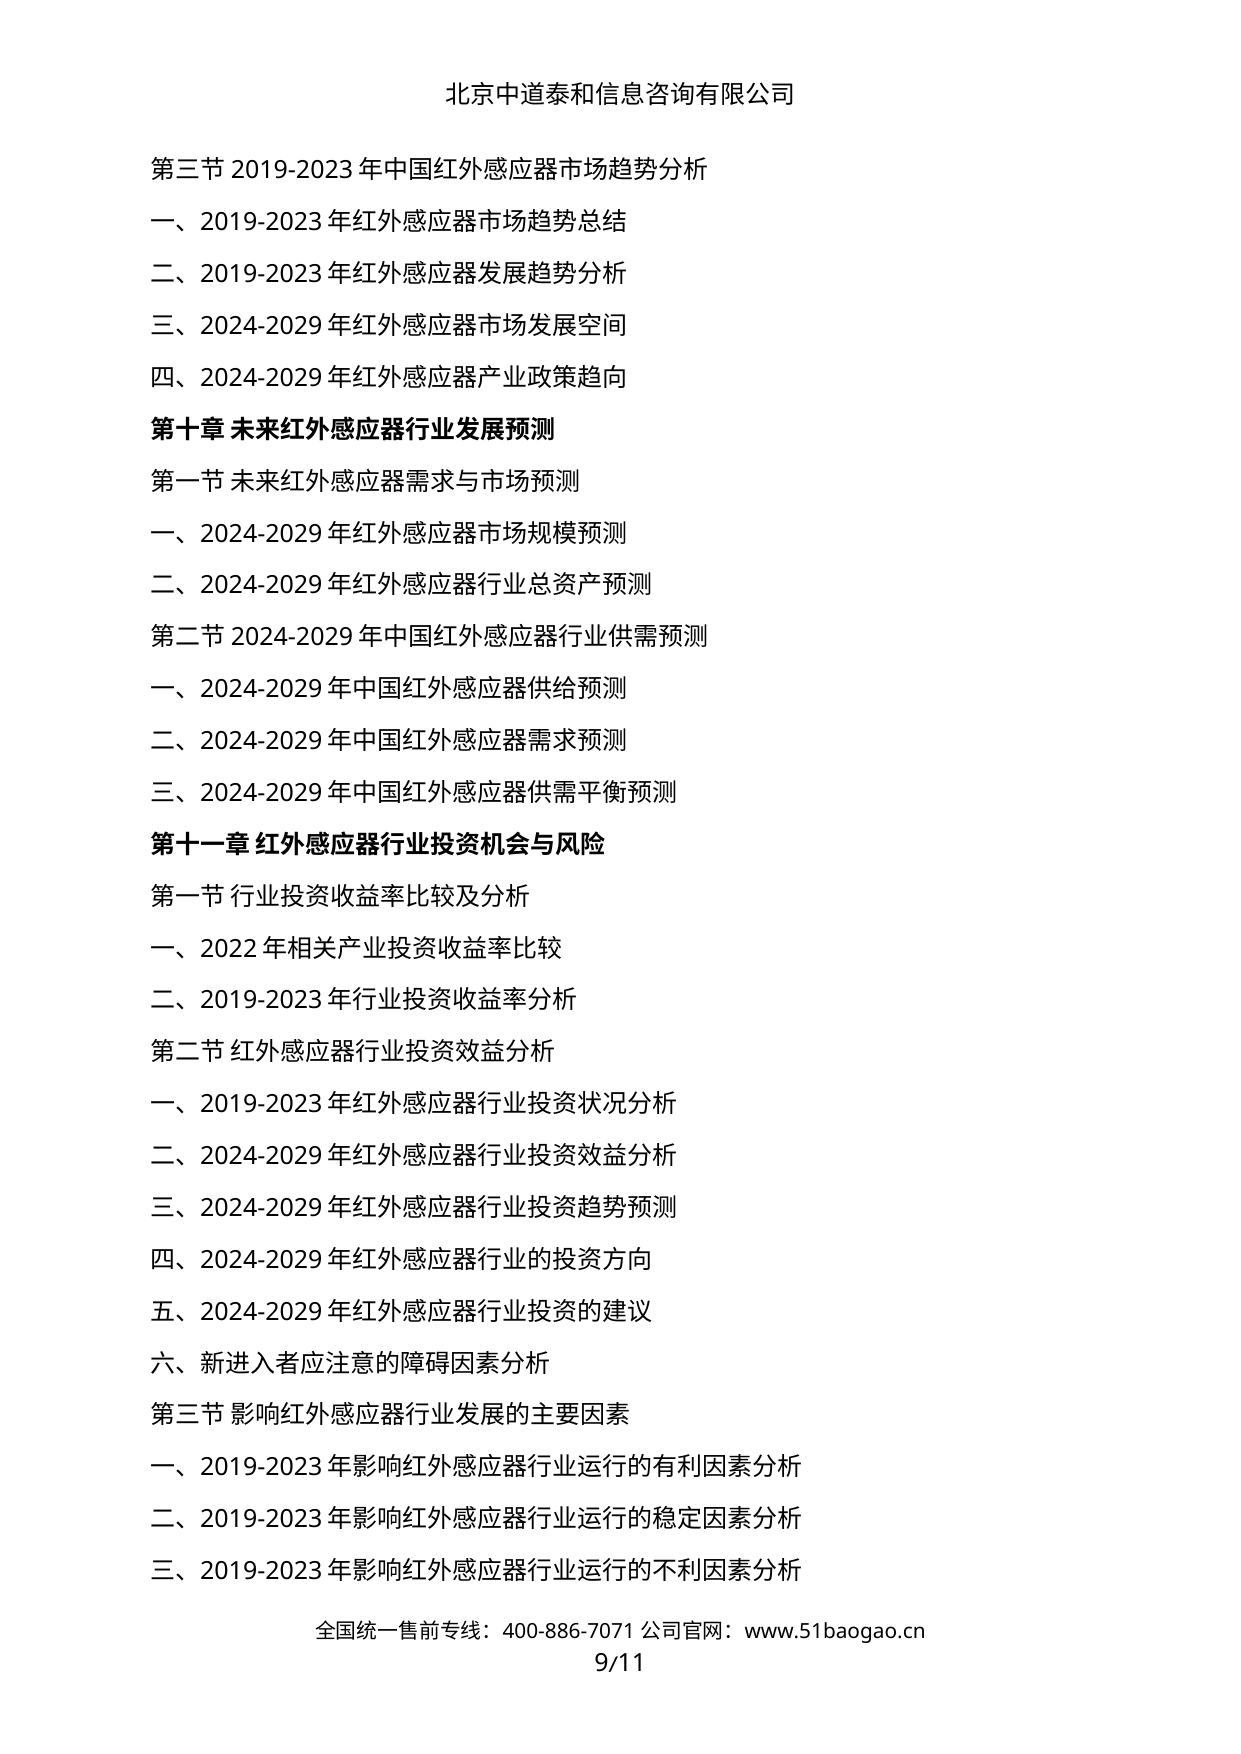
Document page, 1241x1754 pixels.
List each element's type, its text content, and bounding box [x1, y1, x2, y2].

text 第二节 2024-2029年中国红外感应器行业供需预测 [150, 617, 1090, 653]
text 第三节 2019-2023年中国红外感应器市场趋势分析 [150, 150, 1090, 186]
text 一、2019-2023年红外感应器行业投资状况分析 [150, 1084, 1090, 1120]
text 四、2024-2029年红外感应器产业政策趋向 [150, 357, 1090, 394]
text 二、2024-2029年红外感应器行业投资效益分析 [150, 1136, 1090, 1172]
text 第三节 影响红外感应器行业发展的主要因素 [150, 1395, 1090, 1431]
text 三、2024-2029年红外感应器行业投资趋势预测 [150, 1187, 1090, 1224]
text 三、2024-2029年中国红外感应器供需平衡预测 [150, 772, 1090, 809]
text 一、2024-2029年中国红外感应器供给预测 [150, 669, 1090, 705]
text 第一节 行业投资收益率比较及分析 [150, 876, 1090, 912]
text 四、2024-2029年红外感应器行业的投资方向 [150, 1239, 1090, 1276]
text 二、2024-2029年中国红外感应器需求预测 [150, 721, 1090, 757]
text 一、2022年相关产业投资收益率比较 [150, 928, 1090, 964]
text 二、2019-2023年影响红外感应器行业运行的稳定因素分析 [150, 1499, 1090, 1535]
text 第十一章 红外感应器行业投资机会与风险 [150, 824, 1090, 861]
text 六、新进入者应注意的障碍因素分析 [150, 1343, 1090, 1379]
text 三、2019-2023年影响红外感应器行业运行的不利因素分析 [150, 1551, 1090, 1587]
text 第二节 红外感应器行业投资效益分析 [150, 1032, 1090, 1068]
text 第十章 未来红外感应器行业发展预测 [150, 409, 1090, 446]
text 一、2019-2023年红外感应器市场趋势总结 [150, 202, 1090, 238]
text 三、2024-2029年红外感应器市场发展空间 [150, 306, 1090, 342]
text 二、2024-2029年红外感应器行业总资产预测 [150, 565, 1090, 601]
text 第一节 未来红外感应器需求与市场预测 [150, 461, 1090, 497]
text 一、2024-2029年红外感应器市场规模预测 [150, 513, 1090, 549]
text 一、2019-2023年影响红外感应器行业运行的有利因素分析 [150, 1447, 1090, 1483]
text 五、2024-2029年红外感应器行业投资的建议 [150, 1291, 1090, 1327]
text 二、2019-2023年行业投资收益率分析 [150, 980, 1090, 1016]
text 二、2019-2023年红外感应器发展趋势分析 [150, 254, 1090, 290]
